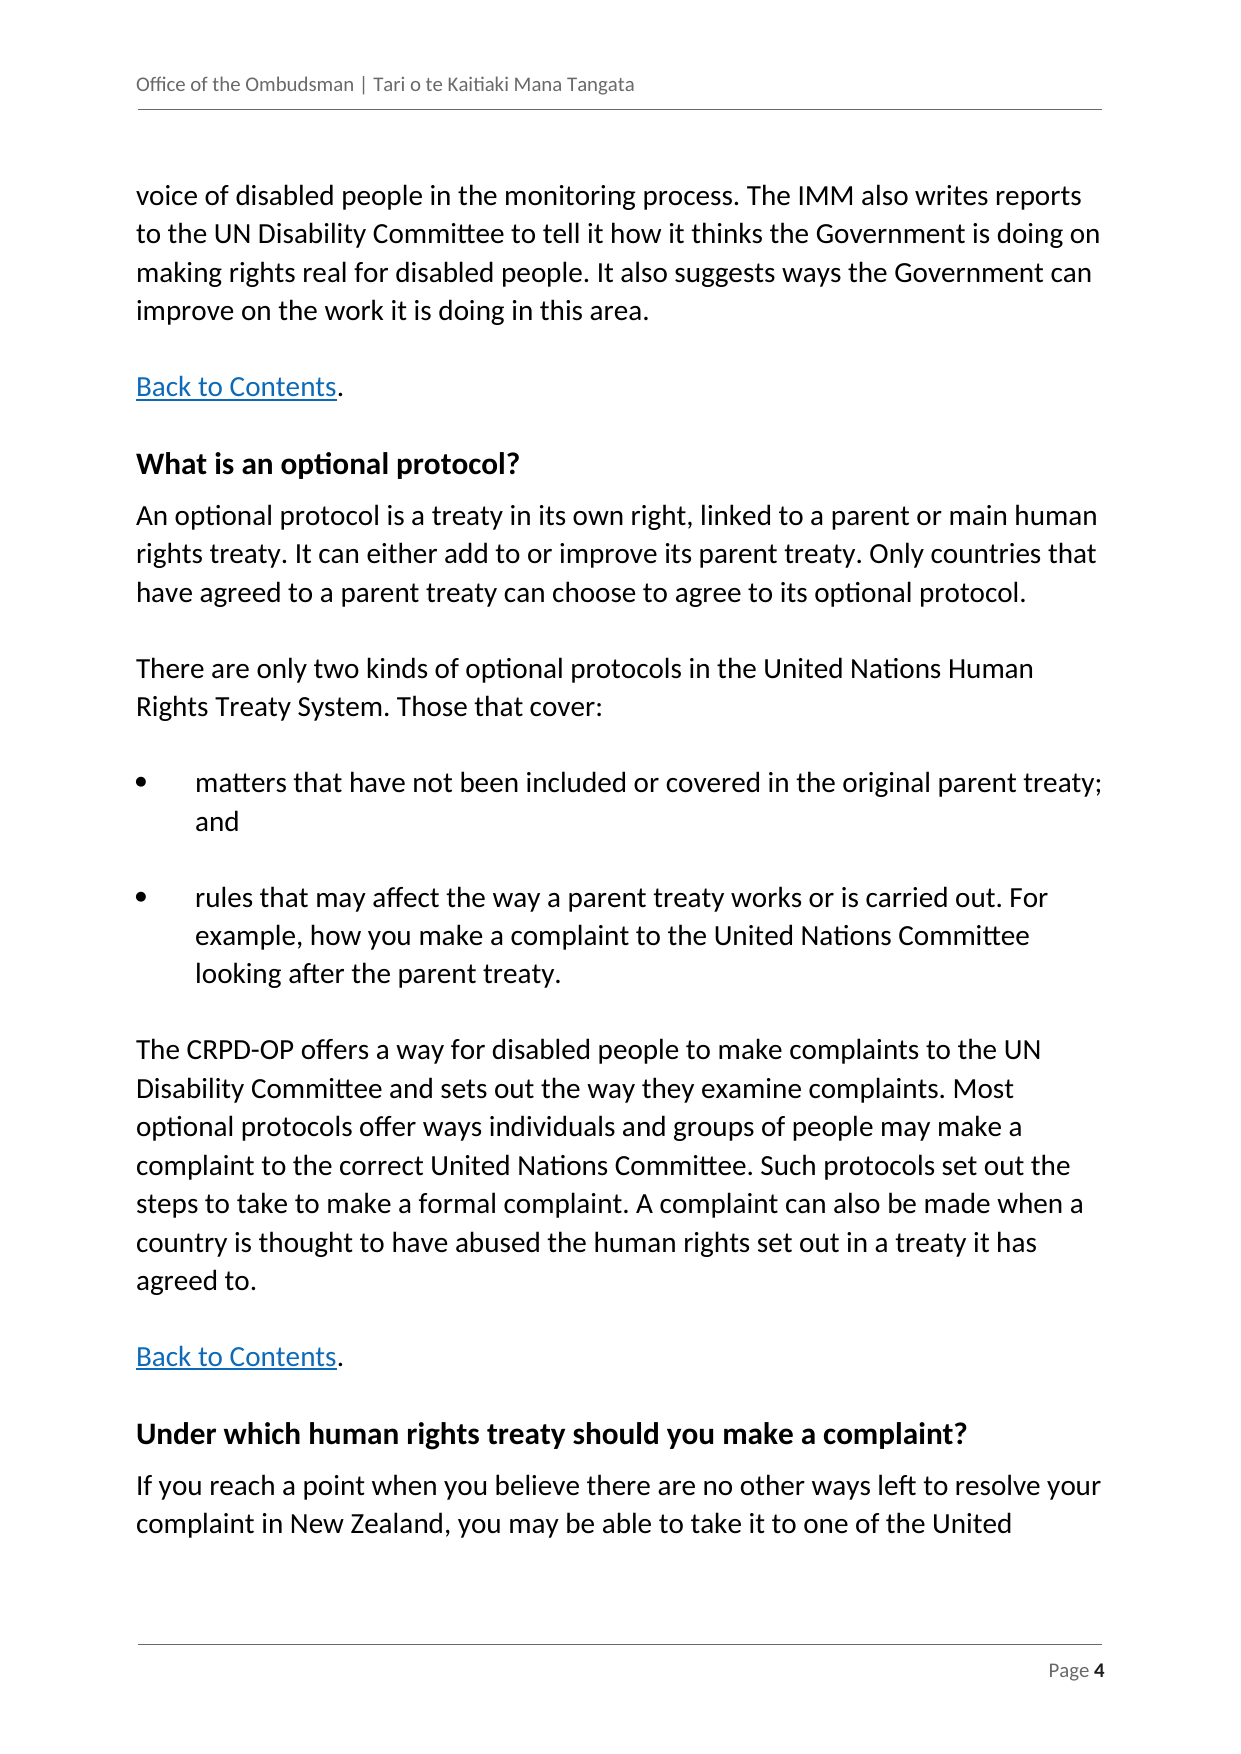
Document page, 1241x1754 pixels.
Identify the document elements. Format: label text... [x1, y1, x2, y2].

list The CRPD-OP offers a way for disabled people to make complaints to the UN Disability Committee and sets out the way they examine complaints. Most optional protocols offer ways individuals and groups of people may make a complaint to the correct United Nations Committee. Such protocols set out the steps to take to make a formal complaint. A complaint can also be made when a country is thought to have abused the human rights set out in a treaty it has agreed to. [136, 1031, 1104, 1298]
text An optional protocol is a treaty in its own right, linked to a parent or main human rights treaty. It can either add to or improve its parent treaty. Only countries that have agreed to a parent treaty can choose to agree to its optional protocol. [136, 497, 1104, 609]
subtitle Under which human rights treaty should you make a complaint? [136, 1414, 1104, 1452]
text rules that may affect the way a parent treaty works or is carried out. For example, how you make a complaint to the United Nations Committee looking after the parent treaty. [136, 879, 1104, 991]
text matters that have not been included or covered in the original parent treaty; and [136, 764, 1104, 838]
text Back to Contents. [136, 368, 1104, 404]
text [136, 177, 1104, 328]
text There are only two kinds of optional protocols in the United Nations Human Rights Treaty System. Those that cover: [136, 650, 1104, 724]
list Back to Contents. [136, 1338, 1104, 1374]
subtitle What is an optional protocol? [136, 444, 1104, 482]
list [136, 1467, 1104, 1541]
